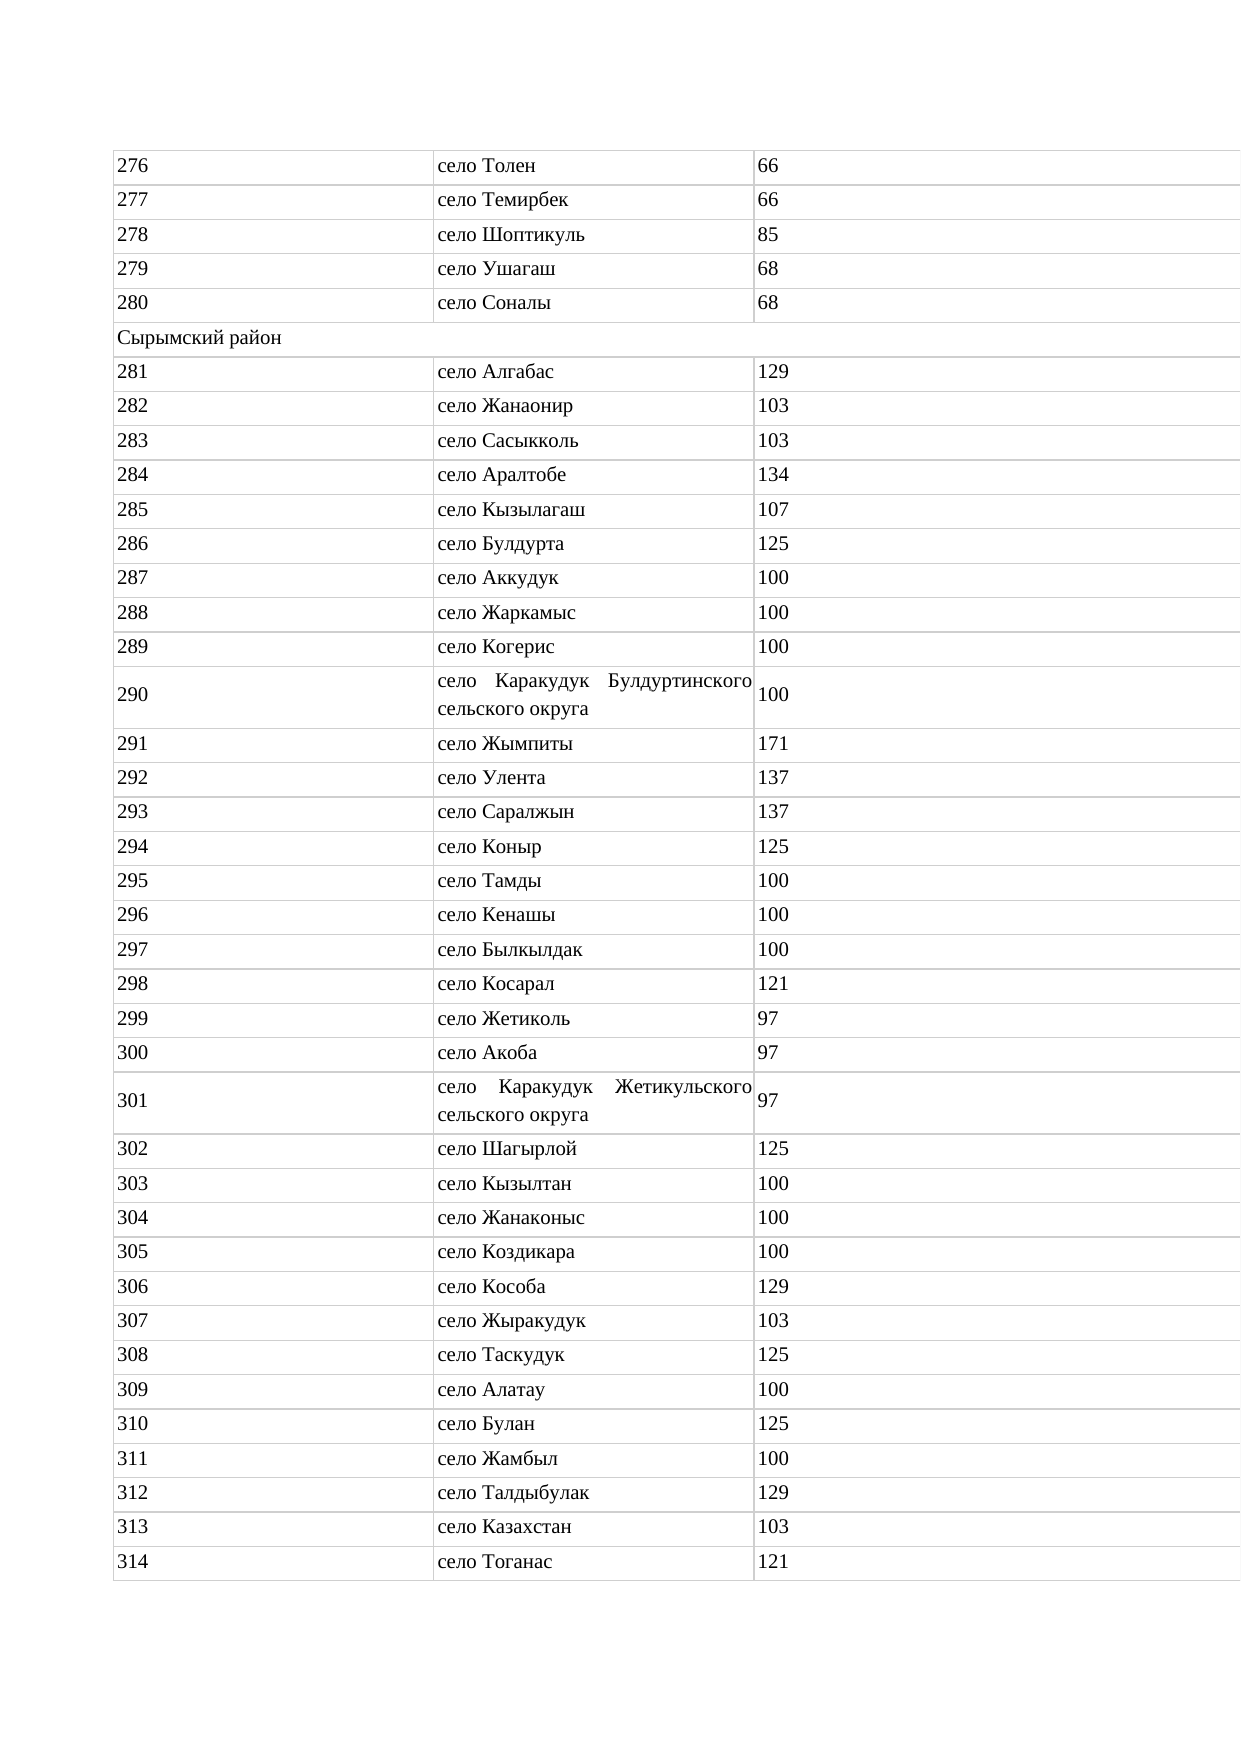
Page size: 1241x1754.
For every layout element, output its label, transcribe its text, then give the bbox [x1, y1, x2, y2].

table_cell село Казахстан [434, 1513, 753, 1546]
table_cell село Темирбек [434, 186, 753, 219]
table_cell 137 [755, 798, 1240, 831]
table_cell 279 [114, 254, 433, 287]
table_cell 295 [114, 866, 433, 899]
table_cell село Аралтобе [434, 461, 753, 494]
table_cell 66 [755, 186, 1240, 219]
table_cell 68 [755, 254, 1240, 287]
table_cell 294 [114, 832, 433, 865]
table_cell 289 [114, 633, 433, 666]
table_cell село Ушагаш [434, 254, 753, 287]
table_cell 129 [755, 1478, 1240, 1511]
table_cell село Жетиколь [434, 1004, 753, 1037]
table_cell 100 [755, 1203, 1240, 1236]
table_cell 284 [114, 461, 433, 494]
table_cell 97 [755, 1038, 1240, 1071]
table_cell 288 [114, 598, 433, 631]
table_cell село Кызылагаш [434, 495, 753, 528]
table_cell 308 [114, 1341, 433, 1374]
table_cell 312 [114, 1478, 433, 1511]
table_cell село Кенашы [434, 901, 753, 934]
table_cell Сырымский район [114, 323, 1240, 356]
table_cell 303 [114, 1169, 433, 1202]
table_cell 68 [755, 289, 1240, 322]
table_cell 309 [114, 1375, 433, 1408]
table_cell 100 [755, 1375, 1240, 1408]
table_cell 103 [755, 426, 1240, 459]
table_cell 285 [114, 495, 433, 528]
table_cell село Коныр [434, 832, 753, 865]
table_cell 291 [114, 729, 433, 762]
table_cell 103 [755, 1306, 1240, 1339]
table_cell село Тамды [434, 866, 753, 899]
table_cell село Аккудук [434, 564, 753, 597]
table_cell село Толен [434, 151, 753, 184]
table_cell 278 [114, 220, 433, 253]
table_cell 125 [755, 832, 1240, 865]
table_cell 100 [755, 935, 1240, 968]
table_cell 276 [114, 151, 433, 184]
table_cell 100 [755, 633, 1240, 666]
table_cell село Соналы [434, 289, 753, 322]
table_cell село Жаркамыс [434, 598, 753, 631]
table_cell 129 [755, 1272, 1240, 1305]
table_cell село Жымпиты [434, 729, 753, 762]
table_cell 100 [755, 901, 1240, 934]
table_cell село Тоганас [434, 1547, 753, 1580]
table_cell село Былкылдак [434, 935, 753, 968]
table_cell 296 [114, 901, 433, 934]
table_cell 171 [755, 729, 1240, 762]
table_cell 100 [755, 598, 1240, 631]
table_cell 282 [114, 392, 433, 425]
table_cell 97 [755, 1004, 1240, 1037]
table_cell 125 [755, 1341, 1240, 1374]
table_cell село Когерис [434, 633, 753, 666]
table_cell село Шагырлой [434, 1135, 753, 1168]
table_cell 134 [755, 461, 1240, 494]
table_cell 129 [755, 358, 1240, 391]
table_cell 100 [755, 667, 1240, 728]
table_cell 305 [114, 1238, 433, 1271]
table_cell 300 [114, 1038, 433, 1071]
table_cell село Шоптикуль [434, 220, 753, 253]
table_cell 292 [114, 763, 433, 796]
table_cell село Коздикара [434, 1238, 753, 1271]
table_cell 298 [114, 970, 433, 1003]
table_cell 299 [114, 1004, 433, 1037]
table_cell 304 [114, 1203, 433, 1236]
table_cell 293 [114, 798, 433, 831]
table_cell 281 [114, 358, 433, 391]
table_cell 125 [755, 1135, 1240, 1168]
table_cell 100 [755, 1238, 1240, 1271]
table_cell 100 [755, 866, 1240, 899]
table_cell село Кызылтан [434, 1169, 753, 1202]
table_cell село Жанаонир [434, 392, 753, 425]
table_cell село Булан [434, 1410, 753, 1443]
table_cell 107 [755, 495, 1240, 528]
table_cell 310 [114, 1410, 433, 1443]
table_cell 286 [114, 529, 433, 562]
table_cell село Алгабас [434, 358, 753, 391]
table_cell 313 [114, 1513, 433, 1546]
table_cell село Улента [434, 763, 753, 796]
table_cell 100 [755, 1444, 1240, 1477]
table_cell село Акоба [434, 1038, 753, 1071]
table_cell 103 [755, 1513, 1240, 1546]
table_cell 306 [114, 1272, 433, 1305]
table_cell село Каракудук Жетикульского сельского округа [434, 1073, 753, 1133]
table_cell 311 [114, 1444, 433, 1477]
table_cell село Косарал [434, 970, 753, 1003]
table_cell 125 [755, 529, 1240, 562]
table_cell село Булдурта [434, 529, 753, 562]
table_cell 302 [114, 1135, 433, 1168]
table_cell село Жанаконыс [434, 1203, 753, 1236]
table_cell 290 [114, 667, 433, 728]
table_cell 280 [114, 289, 433, 322]
table_cell 301 [114, 1073, 433, 1133]
table_cell 100 [755, 1169, 1240, 1202]
table_cell село Сасыкколь [434, 426, 753, 459]
table_cell 297 [114, 935, 433, 968]
table_cell село Каракудук Булдуртинского сельского округа [434, 667, 753, 728]
table_cell село Жамбыл [434, 1444, 753, 1477]
table_cell село Талдыбулак [434, 1478, 753, 1511]
table_cell 121 [755, 970, 1240, 1003]
table_cell село Таскудук [434, 1341, 753, 1374]
table_cell 100 [755, 564, 1240, 597]
table_cell село Кособа [434, 1272, 753, 1305]
table_cell 287 [114, 564, 433, 597]
table_cell 85 [755, 220, 1240, 253]
table_cell село Жыракудук [434, 1306, 753, 1339]
table_cell 277 [114, 186, 433, 219]
table_cell 314 [114, 1547, 433, 1580]
table_cell село Саралжын [434, 798, 753, 831]
table_cell 125 [755, 1410, 1240, 1443]
table_cell 66 [755, 151, 1240, 184]
table_cell село Алатау [434, 1375, 753, 1408]
table_cell 97 [755, 1073, 1240, 1133]
table_cell 307 [114, 1306, 433, 1339]
table_cell 137 [755, 763, 1240, 796]
table_cell 283 [114, 426, 433, 459]
table_cell 121 [755, 1547, 1240, 1580]
table_cell 103 [755, 392, 1240, 425]
